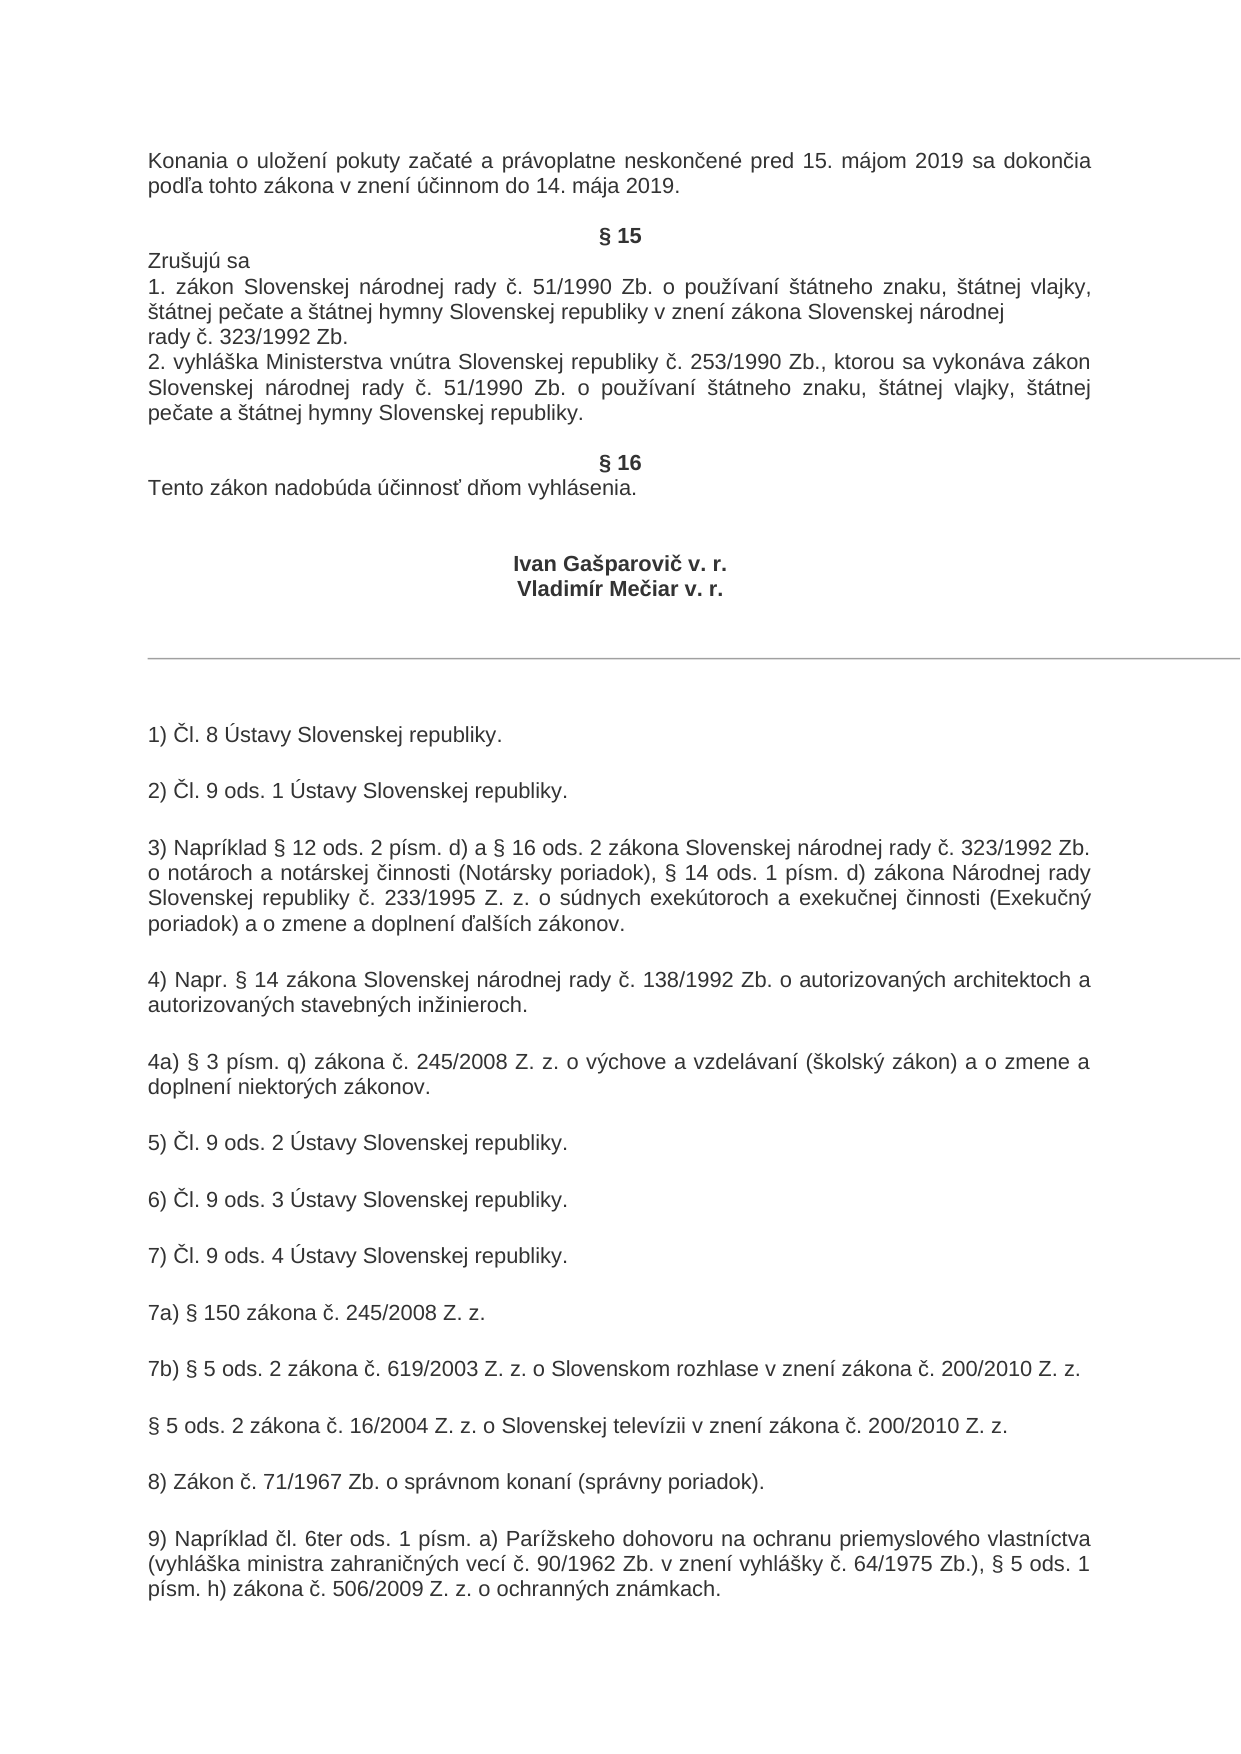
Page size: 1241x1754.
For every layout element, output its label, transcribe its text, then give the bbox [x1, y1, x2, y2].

text 1. zákon Slovenskej národnej rady č. 51/1990 Zb. o používaní štátneho znaku, štátnej vlajky, štátnej pečate a štátnej hymny Slovenskej republiky v znení zákona Slovenskej národnej [148, 274, 1093, 324]
text 6) Čl. 9 ods. 3 Ústavy Slovenskej republiky. [148, 1187, 1093, 1212]
text 7) Čl. 9 ods. 4 Ústavy Slovenskej republiky. [148, 1243, 1093, 1268]
text 8) Zákon č. 71/1967 Zb. o správnom konaní (správny poriadok). [148, 1469, 1093, 1494]
text § 16 [148, 450, 1093, 475]
text Konania o uložení pokuty začaté a právoplatne neskončené pred 15. májom 2019 sa dokončia podľa tohto zákona v znení účinnom do 14. mája 2019. [148, 148, 1093, 198]
text 4) Napr. § 14 zákona Slovenskej národnej rady č. 138/1992 Zb. o autorizovaných architektoch a autorizovaných stavebných inžinieroch. [148, 967, 1093, 1017]
text rady č. 323/1992 Zb. [148, 324, 1093, 349]
text 9) Napríklad čl. 6ter ods. 1 písm. a) Parížskeho dohovoru na ochranu priemyslového vlastníctva (vyhláška ministra zahraničných vecí č. 90/1962 Zb. v znení vyhlášky č. 64/1975 Zb.), § 5 ods. 1 písm. h) zákona č. 506/2009 Z. z. o ochranných známkach. [148, 1526, 1093, 1601]
text 7b) § 5 ods. 2 zákona č. 619/2003 Z. z. o Slovenskom rozhlase v znení zákona č. 200/2010 Z. z. [148, 1356, 1093, 1381]
text Tento zákon nadobúda účinnosť dňom vyhlásenia. [148, 475, 1093, 501]
text 5) Čl. 9 ods. 2 Ústavy Slovenskej republiky. [148, 1130, 1093, 1156]
text 1) Čl. 8 Ústavy Slovenskej republiky. [148, 722, 1093, 747]
text Vladimír Mečiar v. r. [148, 576, 1093, 601]
text 4a) § 3 písm. q) zákona č. 245/2008 Z. z. o výchove a vzdelávaní (školský zákon) a o zmene a doplnení niektorých zákonov. [148, 1049, 1093, 1099]
text Ivan Gašparovič v. r. [148, 551, 1093, 576]
text 2. vyhláška Ministerstva vnútra Slovenskej republiky č. 253/1990 Zb., ktorou sa vykonáva zákon Slovenskej národnej rady č. 51/1990 Zb. o používaní štátneho znaku, štátnej vlajky, štátnej pečate a štátnej hymny Slovenskej republiky. [148, 349, 1093, 425]
text 2) Čl. 9 ods. 1 Ústavy Slovenskej republiky. [148, 778, 1093, 804]
text § 15 [148, 223, 1093, 248]
text 3) Napríklad § 12 ods. 2 písm. d) a § 16 ods. 2 zákona Slovenskej národnej rady č. 323/1992 Zb. o notároch a notárskej činnosti (Notársky poriadok), § 14 ods. 1 písm. d) zákona Národnej rady Slovenskej republiky č. 233/1995 Z. z. o súdnych exekútoroch a exekučnej činnosti (Exekučný poriadok) a o zmene a doplnení ďalších zákonov. [148, 835, 1093, 936]
text Zrušujú sa [148, 248, 1093, 274]
text 7a) § 150 zákona č. 245/2008 Z. z. [148, 1300, 1093, 1325]
text § 5 ods. 2 zákona č. 16/2004 Z. z. o Slovenskej televízii v znení zákona č. 200/2010 Z. z. [148, 1413, 1093, 1438]
